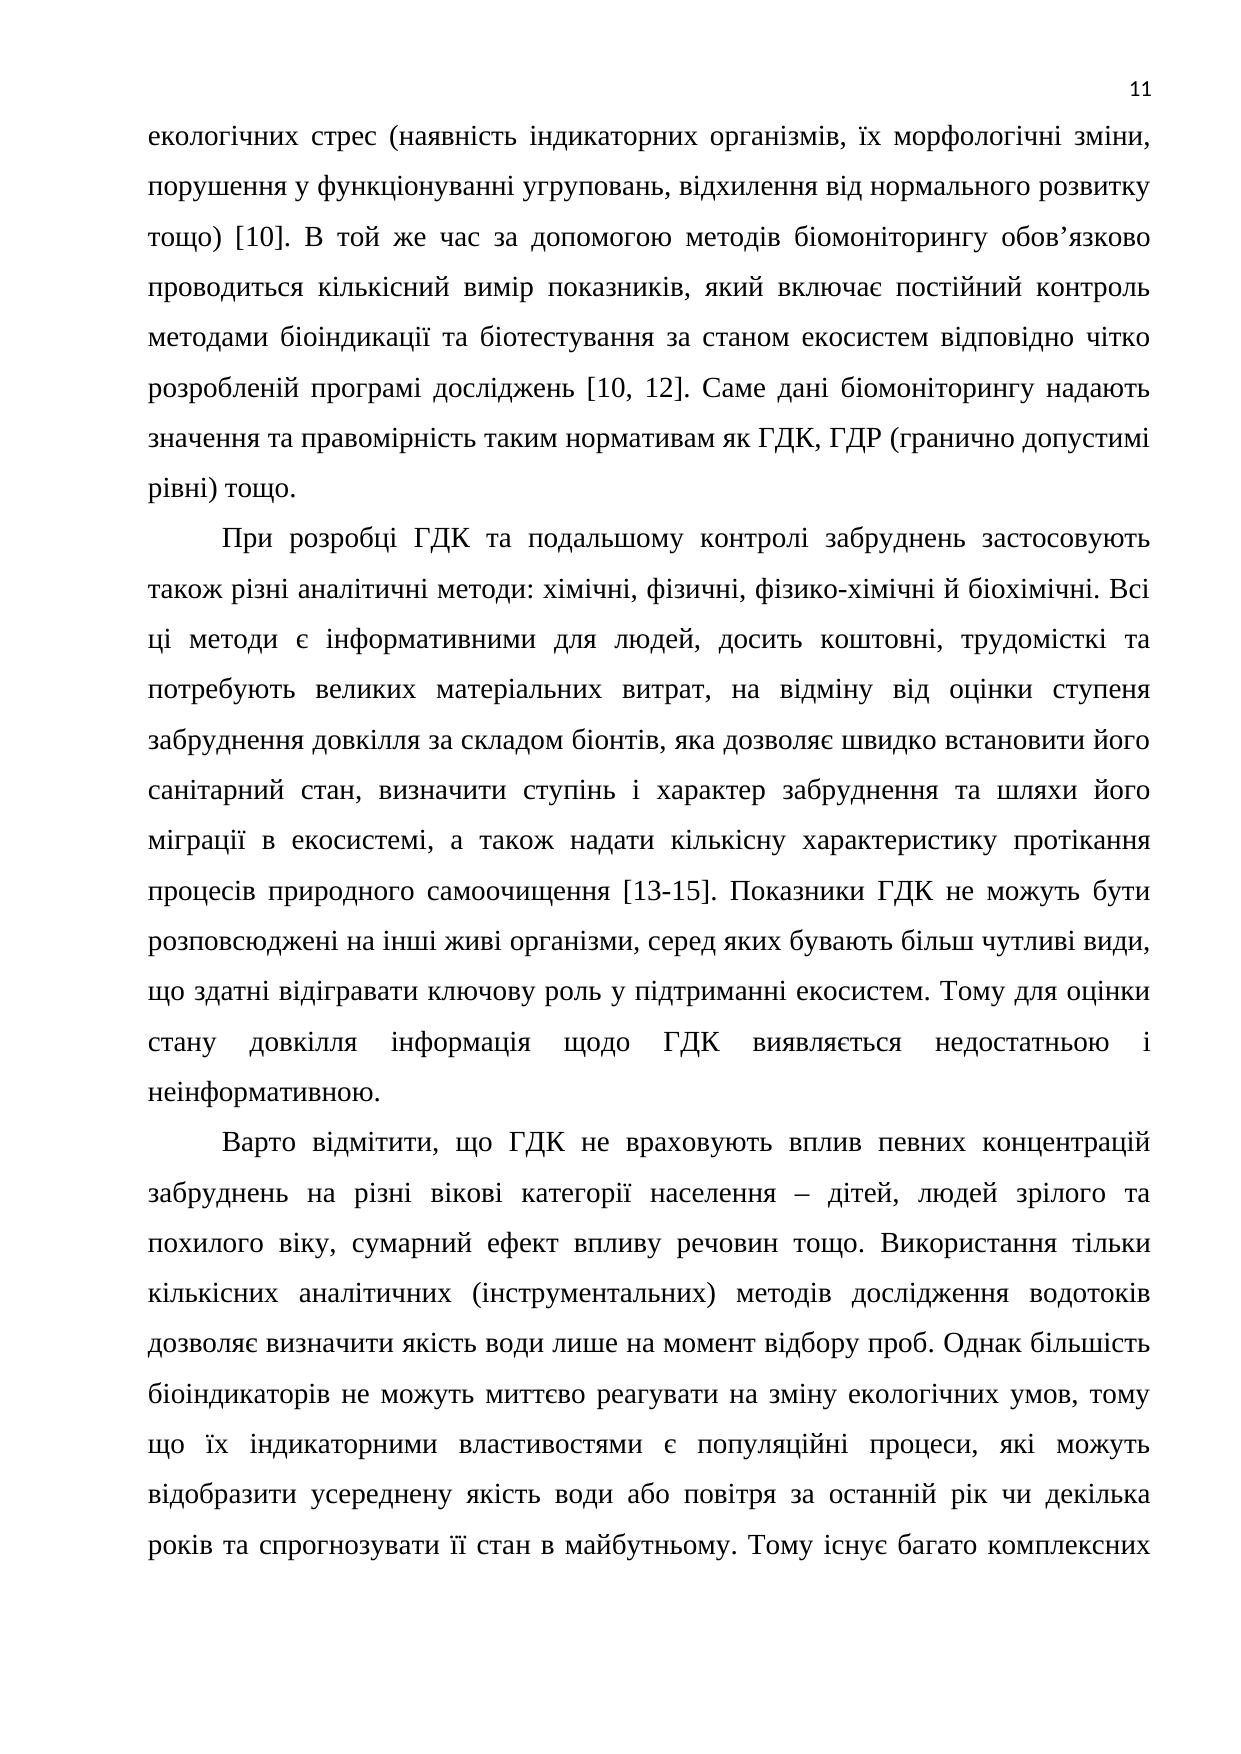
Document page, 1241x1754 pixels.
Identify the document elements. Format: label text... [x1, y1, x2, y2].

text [148, 118, 1152, 504]
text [148, 1124, 1152, 1560]
text При розробці ГДК та подальшому контролі забруднень застосовують також різні аналітичні методи: хімічні, фізичні, фізико-хімічні й біохімічні. Всі ці методи є інформативними для людей, досить коштовні, трудомісткі та потребують великих матеріальних витрат, на відміну від оцінки ступеня забруднення довкілля за складом біонтів, яка дозволяє швидко встановити його санітарний стан, визначити ступінь і характер забруднення та шляхи його міграції в екосистемі, а також надати кількісну характеристику протікання процесів природного самоочищення [13-15]. Показники ГДК не можуть бути розповсюджені на інші живі організми, серед яких бувають більш чутливі види, що здатні відігравати ключову роль у підтриманні екосистем. Тому для оцінки стану довкілля інформація щодо ГДК виявляється недостатньою і неінформативною. [148, 521, 1152, 1108]
